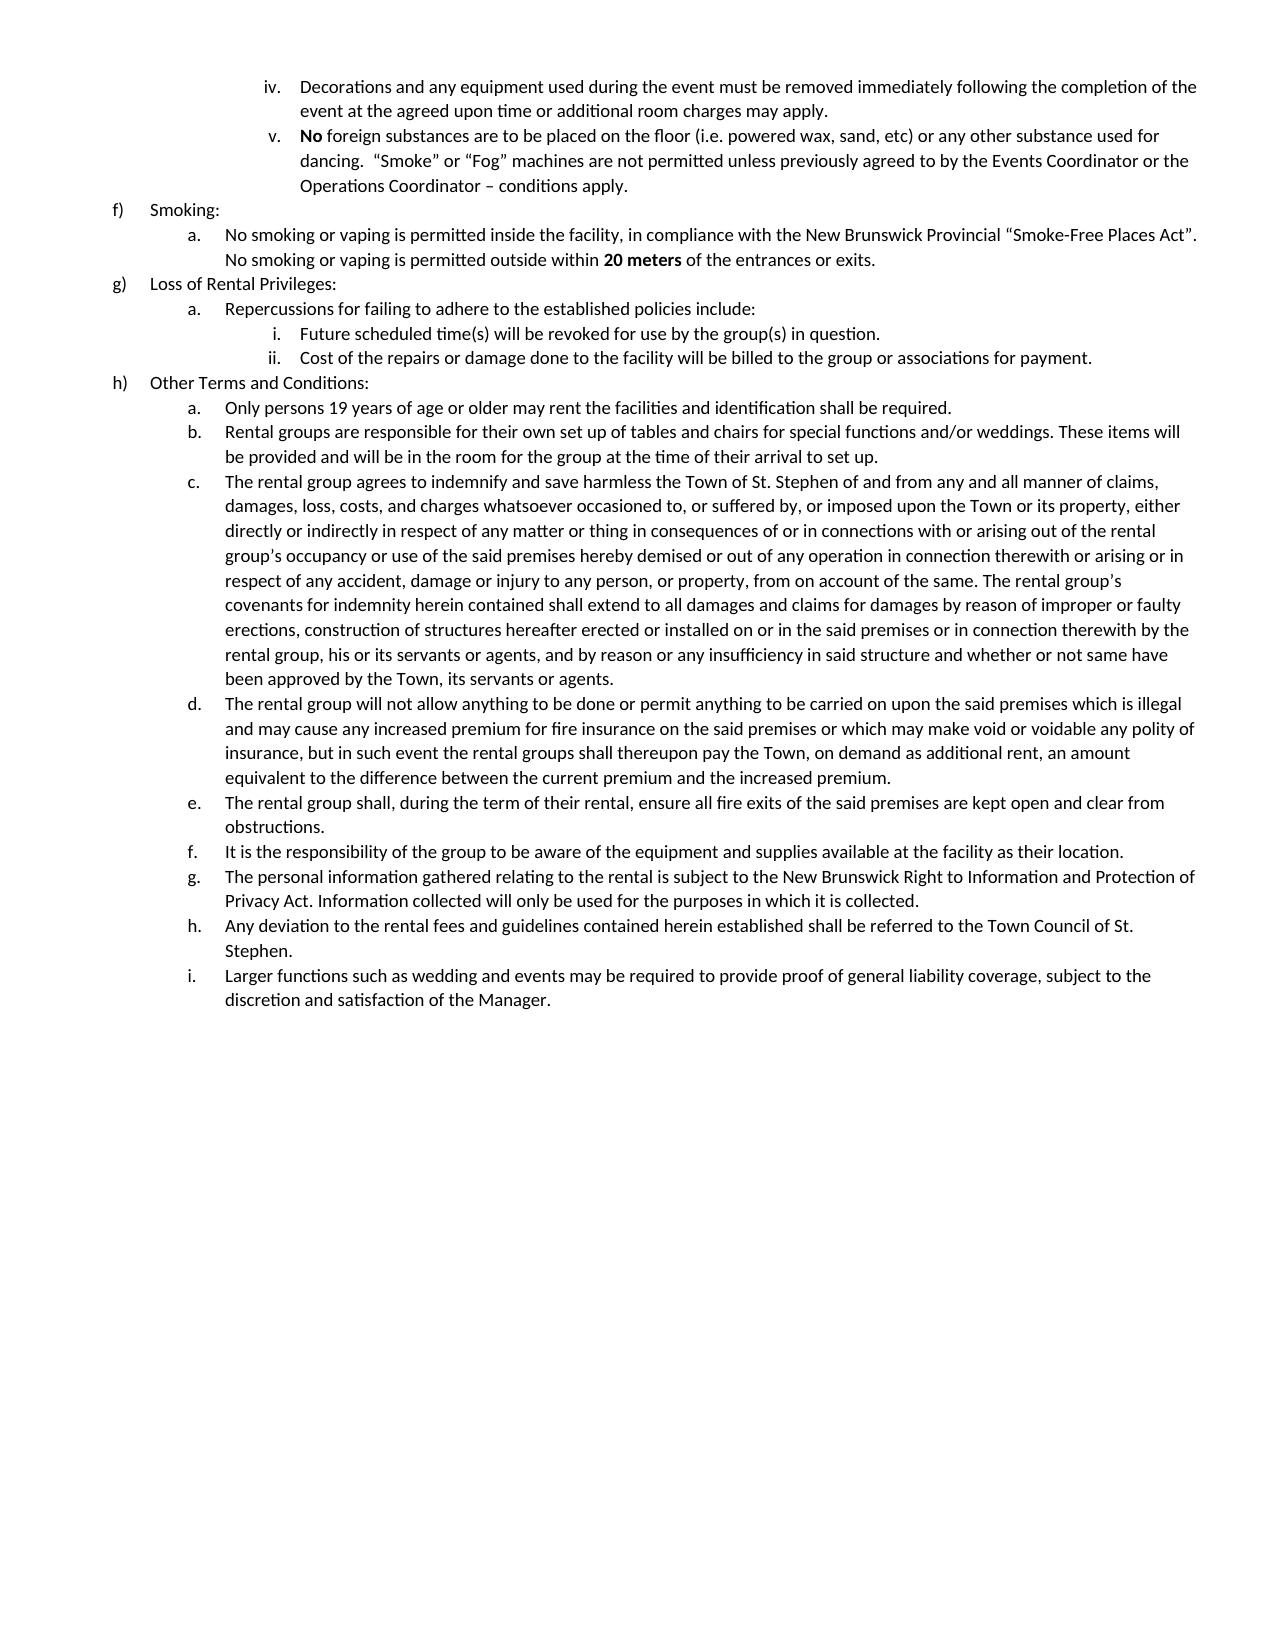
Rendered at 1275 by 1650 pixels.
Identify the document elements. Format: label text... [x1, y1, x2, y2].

list Repercussions for failing to adhere to the established policies include: [187, 297, 1200, 320]
list The rental group will not allow anything to be done or permit anything to be carried on upon the said premises which is illegal and may cause any increased premium for fire insurance on the said premises or which may make void or voidable any polity of insurance, but in such event the rental groups shall thereupon pay the Town, on demand as additional rent, an amount equivalent to the difference between the current premium and the increased premium. [187, 692, 1200, 789]
list Cost of the repairs or damage done to the facility will be billed to the group or associations for payment. [281, 347, 1200, 369]
list Decorations and any equipment used during the event must be removed immediately following the completion of the event at the agreed upon time or additional room charges may apply. [281, 75, 1200, 123]
list The personal information gathered relating to the rental is subject to the New Brunswick Right to Information and Protection of Privacy Act. Information collected will only be used for the purposes in which it is collected. [187, 865, 1200, 913]
list Future scheduled time(s) will be revoked for use by the group(s) in question. [281, 322, 1200, 345]
list Other Terms and Conditions: [112, 371, 1200, 394]
list The rental group agrees to indemnify and save harmless the Town of St. Stephen of and from any and all manner of claims, damages, loss, costs, and charges whatsoever occasioned to, or suffered by, or imposed upon the Town or its property, either directly or indirectly in respect of any matter or thing in consequences of or in connections with or arising out of the rental group’s occupancy or use of the said premises hereby demised or out of any operation in connection therewith or arising or in respect of any accident, damage or injury to any person, or property, from on account of the same. The rental group’s covenants for indemnity herein contained shall extend to all damages and claims for damages by reason of improper or faulty erections, construction of structures hereafter erected or installed on or in the said premises or in connection therewith by the rental group, his or its servants or agents, and by reason or any insufficiency in said structure and whether or not same have been approved by the Town, its servants or agents. [187, 470, 1200, 690]
list No smoking or vaping is permitted inside the facility, in compliance with the New Brunswick Provincial “Smoke-Free Places Act”. No smoking or vaping is permitted outside within 20 meters of the entrances or exits. [187, 223, 1200, 271]
list Only persons 19 years of age or older may rent the facilities and identification shall be required. [187, 396, 1200, 419]
list Loss of Rental Privileges: [112, 272, 1200, 295]
list Rental groups are responsible for their own set up of tables and chairs for special functions and/or weddings. These items will be provided and will be in the room for the group at the time of their arrival to set up. [187, 421, 1200, 468]
list It is the responsibility of the group to be aware of the equipment and supplies available at the facility as their location. [187, 840, 1200, 863]
list The rental group shall, during the term of their rental, ensure all fire exits of the said premises are kept open and clear from obstructions. [187, 791, 1200, 838]
list Smoking: [112, 198, 1200, 221]
list Larger functions such as wedding and events may be required to provide proof of general liability coverage, subject to the discretion and satisfaction of the Manager. [187, 964, 1200, 1011]
list Any deviation to the rental fees and guidelines contained herein established shall be referred to the Town Council of St. Stephen. [187, 914, 1200, 962]
list No foreign substances are to be placed on the floor (i.e. powered wax, sand, etc) or any other substance used for dancing. “Smoke” or “Fog” machines are not permitted unless previously agreed to by the Events Coordinator or the Operations Coordinator – conditions apply. [281, 124, 1200, 197]
